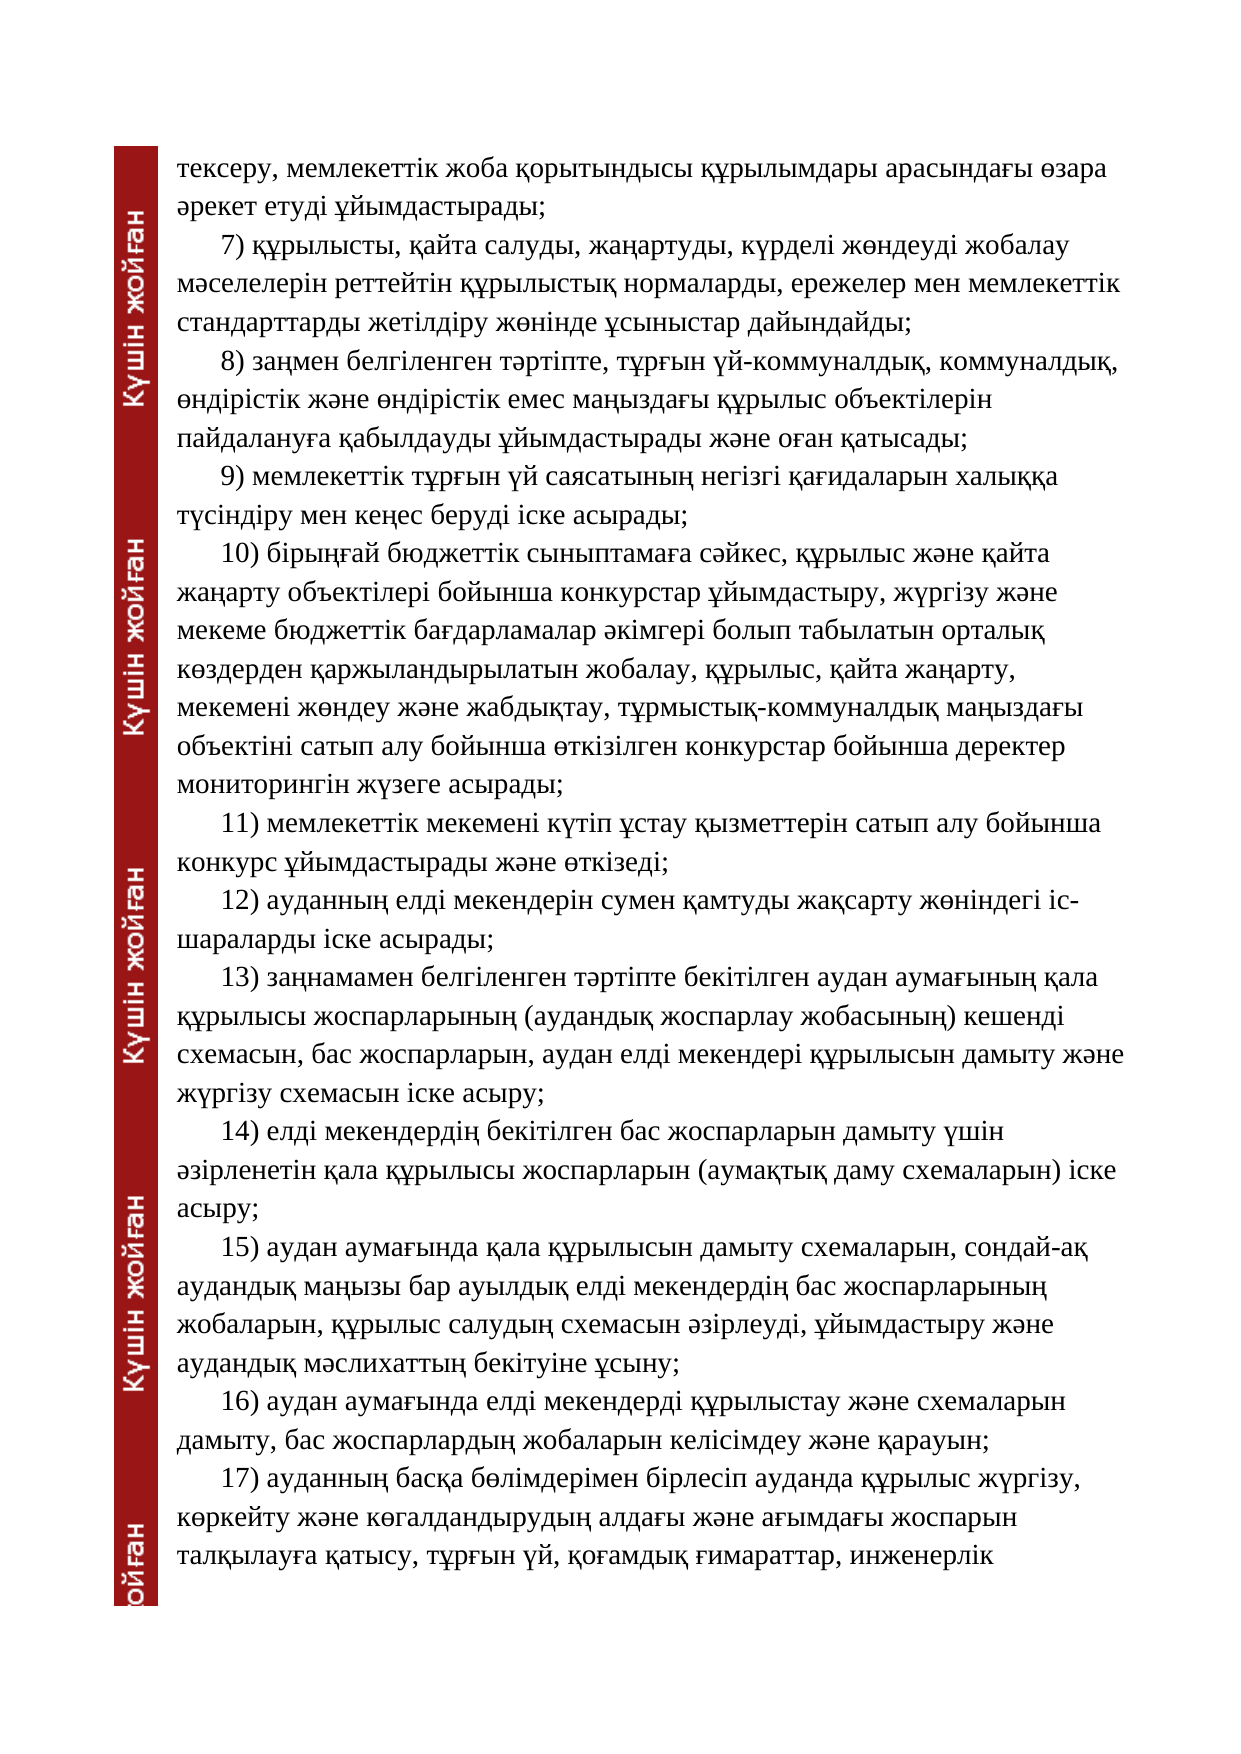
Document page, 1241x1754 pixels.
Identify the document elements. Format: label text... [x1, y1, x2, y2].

picture [114, 1571, 158, 1606]
picture [114, 146, 158, 150]
